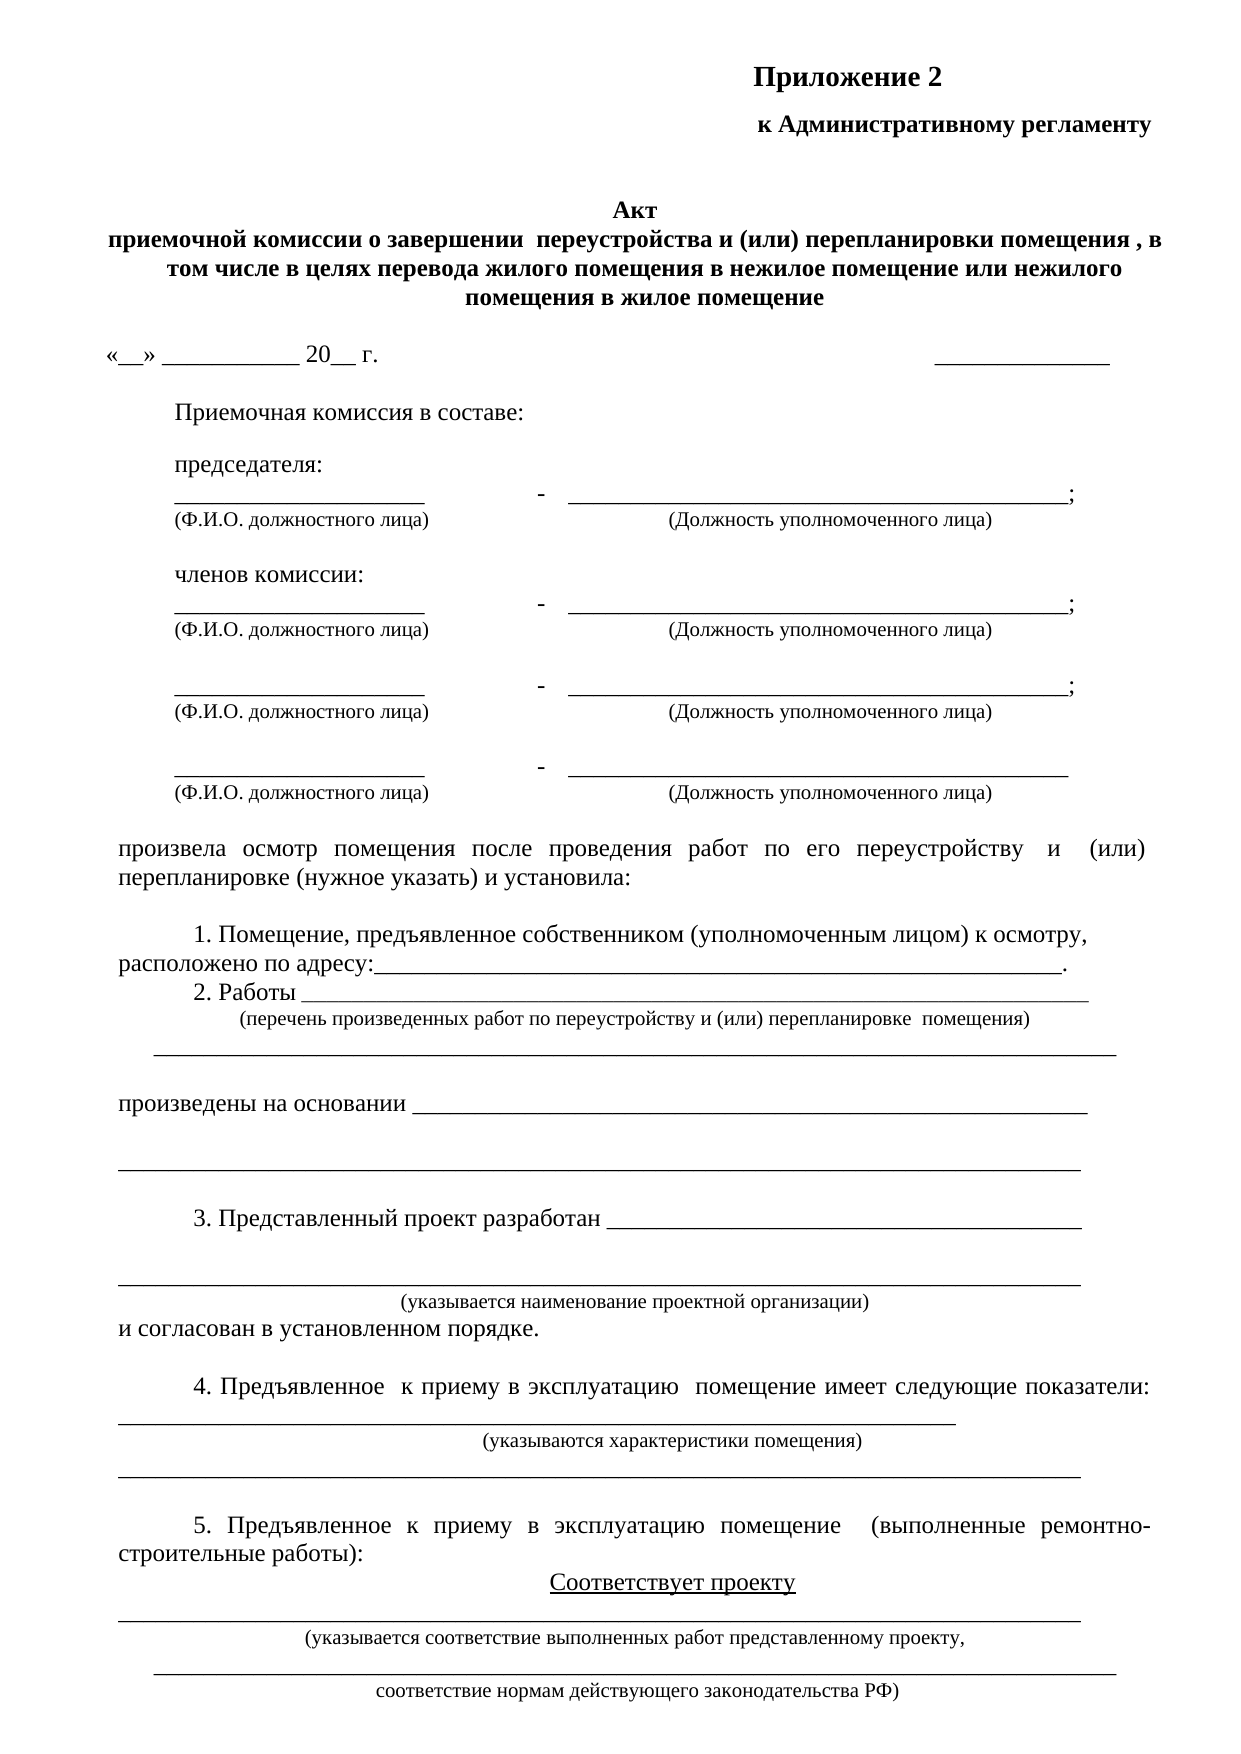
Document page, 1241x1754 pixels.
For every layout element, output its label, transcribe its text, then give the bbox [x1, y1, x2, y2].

table_header председателя: [174, 449, 1104, 478]
text произвела осмотр помещения после проведения работ по его переустройству и (или) перепланировке (нужное указать) и установила: [118, 833, 1152, 891]
table_cell ____________________ - (Ф.И.О. должностного лица) [174, 670, 568, 751]
text к Административному регламенту [59, 109, 1152, 138]
table_cell ________________________________________; (Должность уполномоченного лица) [568, 588, 1104, 670]
table_cell ________________________________________; (Должность уполномоченного лица) [568, 670, 1104, 751]
table_cell ____________________ - (Ф.И.О. должностного лица) [174, 478, 568, 559]
text Соответствует проекту [118, 1567, 1152, 1596]
table_cell ________________________________________; (Должность уполномоченного лица) [568, 478, 1104, 559]
text _____________________________________________________________________________ [118, 1596, 1152, 1625]
text _____________________________________________________________________________ [118, 1145, 1152, 1174]
table_cell членов комиссии: [174, 560, 1104, 588]
text приемочной комиссии о завершении переустройства и (или) перепланировки помещения , в том числе в целях перевода жилого помещения в нежилое помещение или нежилого помещения в жилое помещение [99, 224, 1171, 311]
text Приемочная комиссия в составе: [118, 397, 1152, 426]
text 1. Помещение, предъявленное собственником (уполномоченным лицом) к осмотру, расположено по адресу:_______________________________________________________. [118, 919, 1152, 977]
table_cell ________________________________________ (Должность уполномоченного лица) [568, 751, 1104, 833]
text _____________________________________________________________________________ [118, 1452, 1152, 1481]
text 5. Предъявленное к приему в эксплуатацию помещение (выполненные ремонтно-строительные работы): [118, 1510, 1152, 1567]
text _____________________________________________________________________________ [118, 1030, 1152, 1059]
text (перечень произведенных работ по переустройству и (или) перепланировке помещения) [118, 1006, 1152, 1030]
text 2. Работы _______________________________________________________________ [118, 977, 1152, 1006]
text соответствие нормам действующего законодательства РФ) [118, 1678, 1152, 1702]
text _____________________________________________________________________________ [118, 1260, 1152, 1289]
text и согласован в установленном порядке. [118, 1313, 1152, 1342]
table_cell ____________________ - (Ф.И.О. должностного лица) [174, 588, 568, 670]
subtitle Приложение 2 [753, 59, 1152, 93]
text (указываются характеристики помещения) [118, 1428, 1152, 1452]
text 3. Представленный проект разработан ______________________________________ [118, 1203, 1152, 1232]
text «__» ___________ 20__ г. ______________ [99, 339, 1171, 368]
table_cell ____________________ - (Ф.И.О. должностного лица) [174, 751, 568, 833]
text Акт [118, 196, 1152, 224]
text 4. Предъявленное к приему в эксплуатацию помещение имеет следующие показатели: ___________________________________________________________________ [118, 1371, 1152, 1428]
text (указывается соответствие выполненных работ представленному проекту, _____________________________________________________________________________ [118, 1625, 1152, 1678]
text произведены на основании ______________________________________________________ [118, 1088, 1152, 1117]
text (указывается наименование проектной организации) [118, 1289, 1152, 1313]
